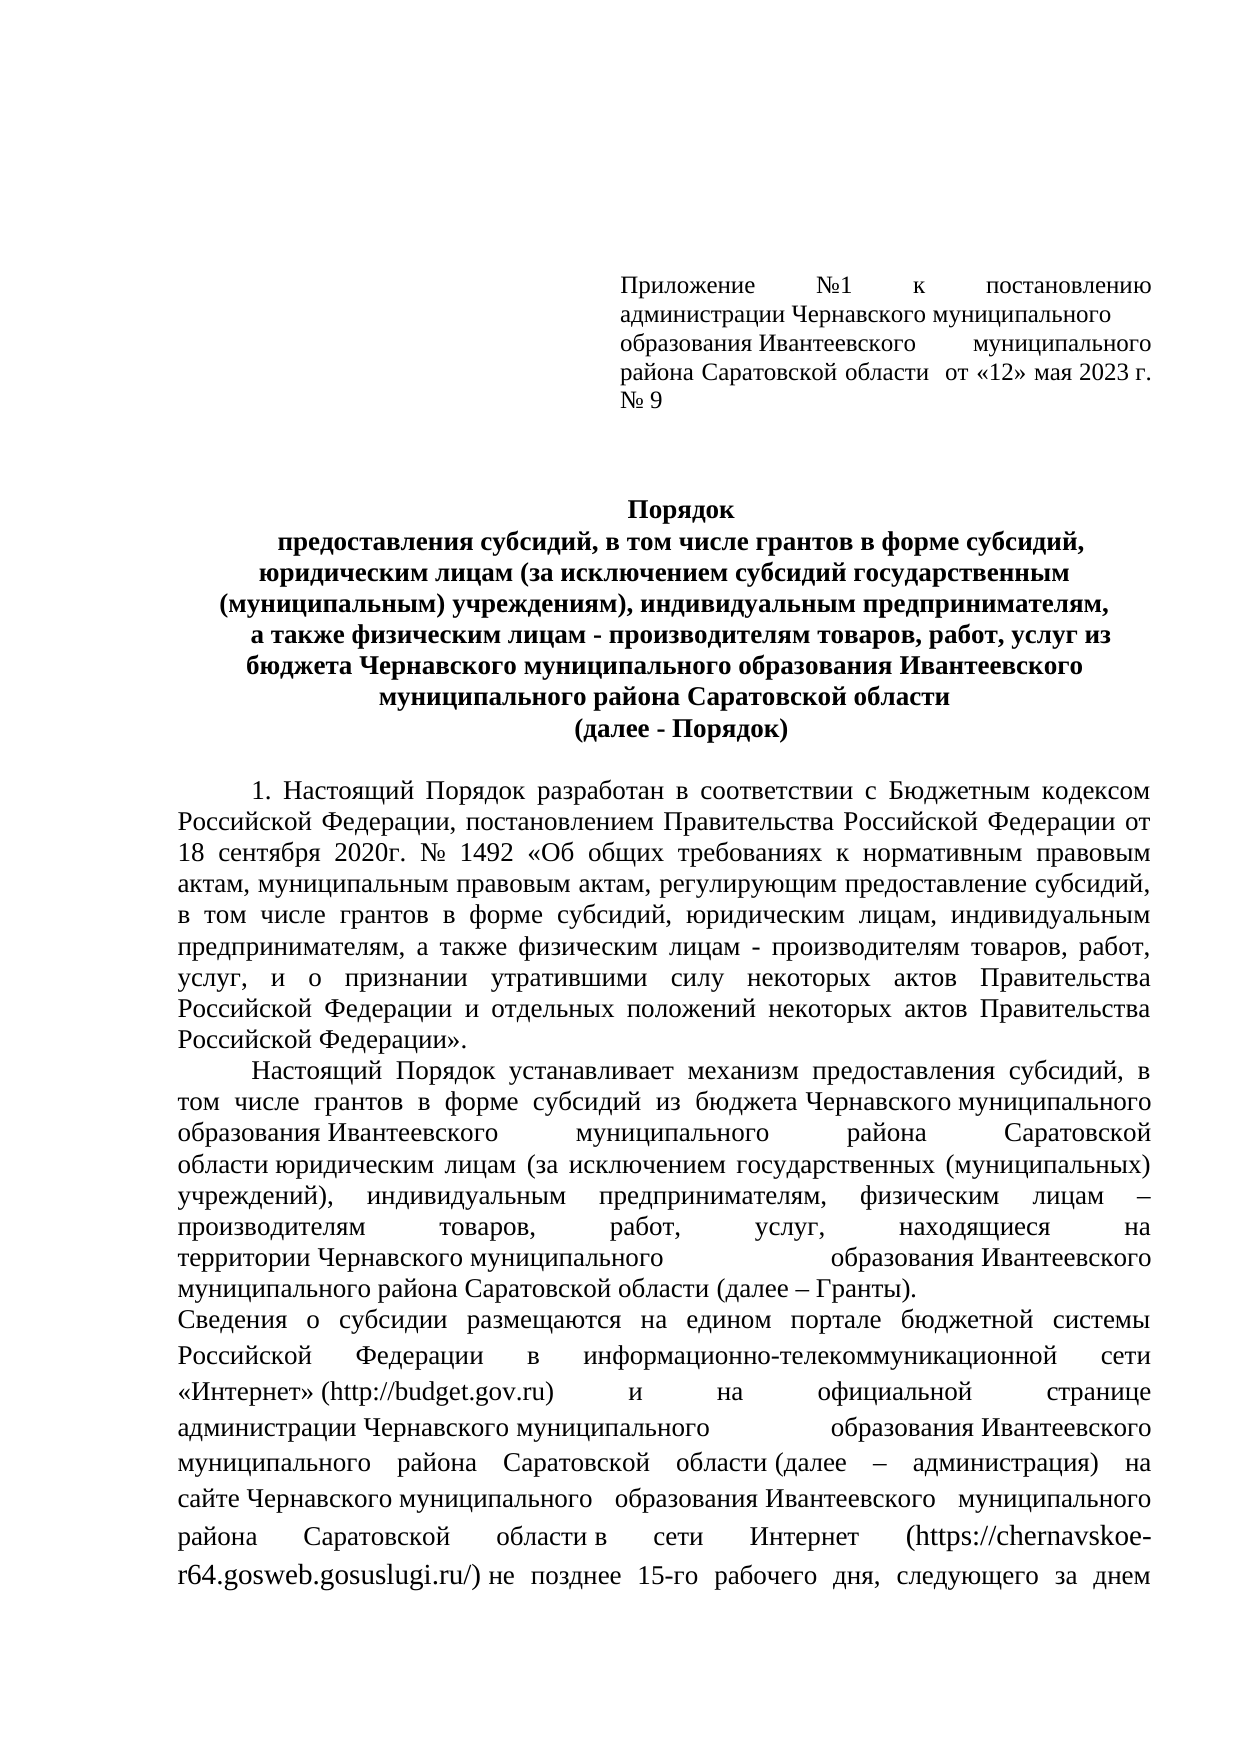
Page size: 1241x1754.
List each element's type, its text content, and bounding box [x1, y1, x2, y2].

text (далее - Порядок) [177, 712, 1152, 743]
text 1. Настоящий Порядок разработан в соответствии с Бюджетным кодексом Российской Федерации, постановлением Правительства Российской Федерации от 18 сентября 2020г. № 1492 «Об общих требованиях к нормативным правовым актам, муниципальным правовым актам, регулирующим предоставление субсидий, в том числе грантов в форме субсидий, юридическим лицам, индивидуальным предпринимателям, а также физическим лицам - производителям товаров, работ, услуг, и о признании утратившими силу некоторых актов Правительства Российской Федерации и отдельных положений некоторых актов Правительства Российской Федерации». [177, 774, 1152, 1054]
text предоставления субсидий, в том числе грантов в форме субсидий, юридическим лицам (за исключением субсидий государственным (муниципальным) учреждениям), индивидуальным предпринимателям, [177, 525, 1152, 618]
text Настоящий Порядок устанавливает механизм предоставления субсидий, в том числе грантов в форме субсидий из бюджета Чернавского муниципального образования Ивантеевского муниципального района Саратовской области юридическим лицам (за исключением государственных (муниципальных) учреждений), индивидуальным предпринимателям, физическим лицам – производителям товаров, работ, услуг, находящиеся на территории Чернавского муниципального образования Ивантеевского муниципального района Саратовской области (далее – Гранты). [177, 1054, 1152, 1303]
text Порядок [177, 494, 1152, 525]
text а также физическим лицам - производителям товаров, работ, услуг из бюджета Чернавского муниципального образования Ивантеевского муниципального района Саратовской области [177, 618, 1152, 712]
text Приложение №1 к постановлению администрации Чернавского муниципального образования Ивантеевского муниципального района Саратовской области от «12» мая 2023 г. № 9 [620, 271, 1152, 414]
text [177, 1303, 1152, 1590]
